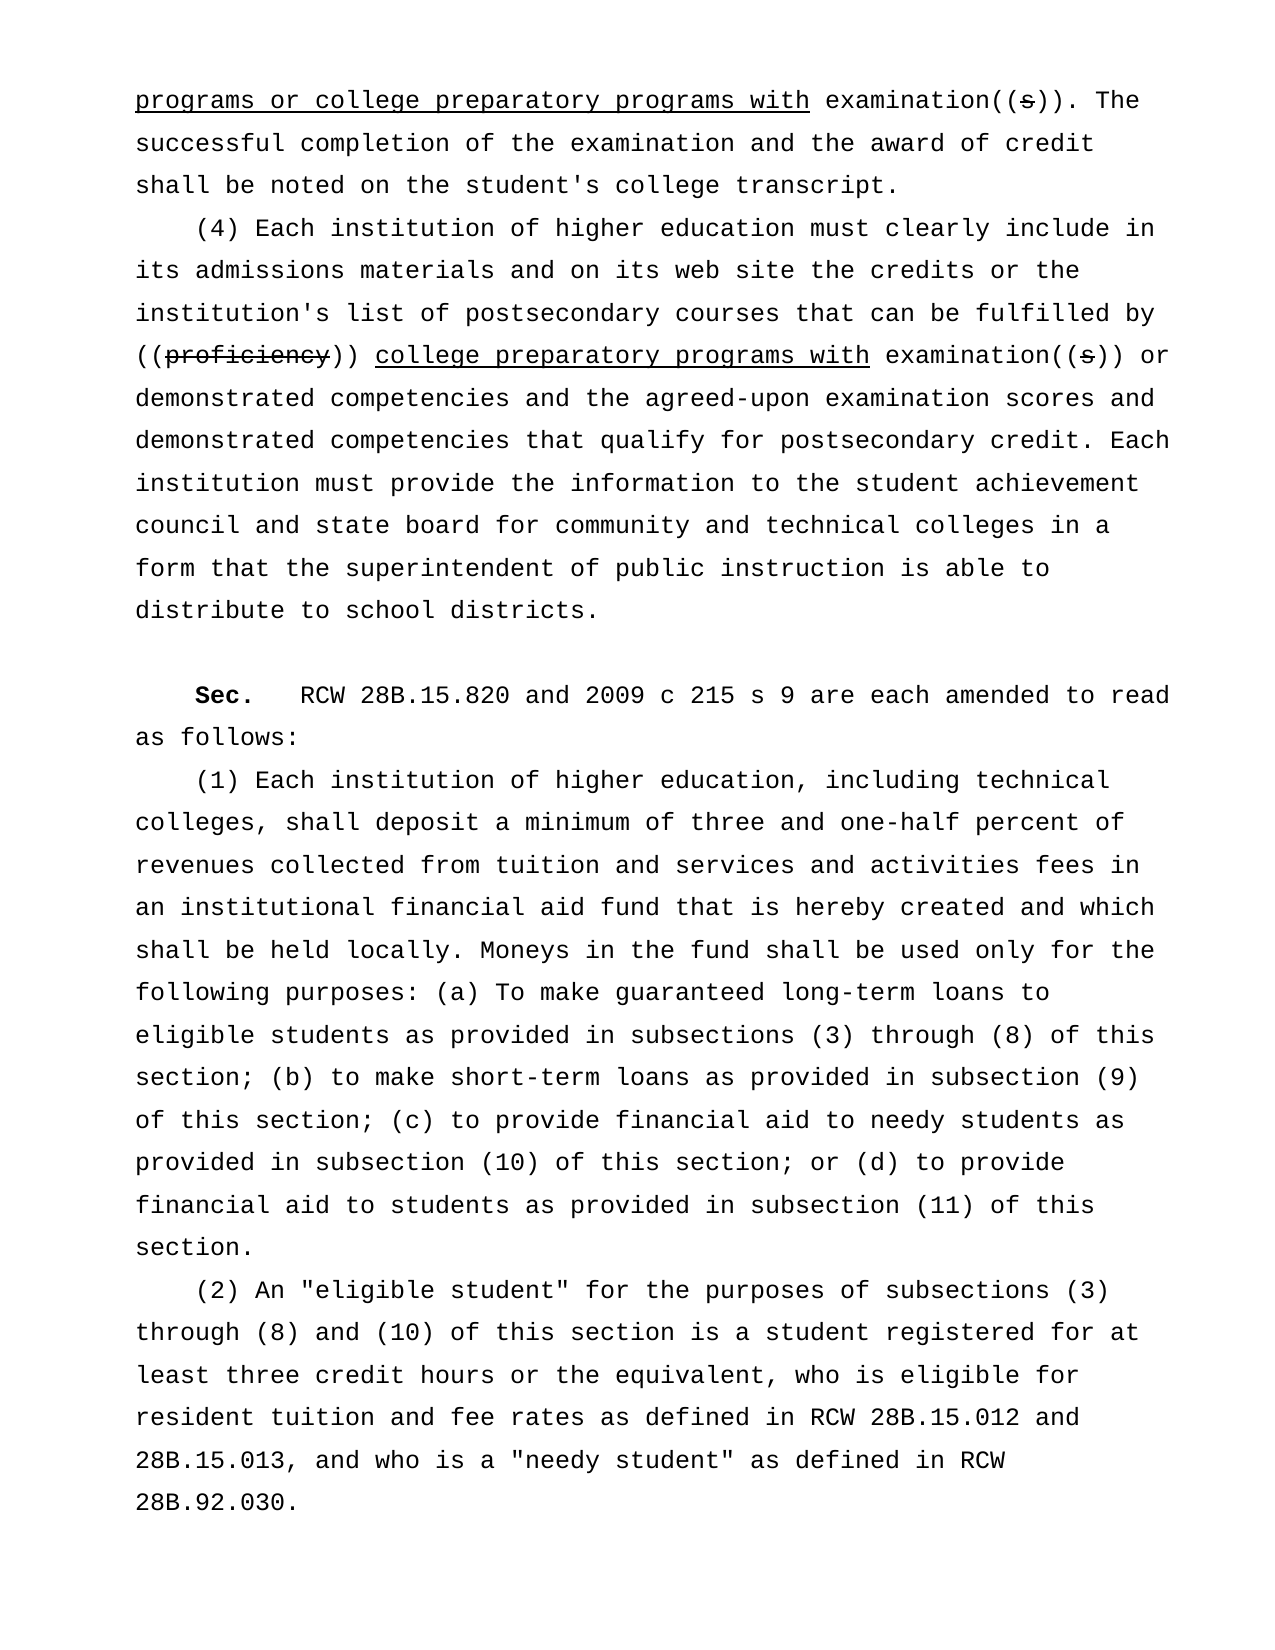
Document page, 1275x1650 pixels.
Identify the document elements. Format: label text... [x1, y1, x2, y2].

text (2) An "eligible student" for the purposes of subsections (3) through (8) and (10) of this section is a student registered for at least three credit hours or the equivalent, who is eligible for resident tuition and fee rates as defined in RCW 28B.15.012 and 28B.15.013, and who is a "needy student" as defined in RCW 28B.92.030. [135, 1264, 1170, 1519]
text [135, 75, 1170, 202]
text (1) Each institution of higher education, including technical colleges, shall deposit a minimum of three and one-half percent of revenues collected from tuition and services and activities fees in an institutional financial aid fund that is hereby created and which shall be held locally. Moneys in the fund shall be used only for the following purposes: (a) To make guaranteed long-term loans to eligible students as provided in subsections (3) through (8) of this section; (b) to make short-term loans as provided in subsection (9) of this section; (c) to provide financial aid to needy students as provided in subsection (10) of this section; or (d) to provide financial aid to students as provided in subsection (11) of this section. [135, 754, 1170, 1264]
text Sec. RCW 28B.15.820 and 2009 c 215 s 9 are each amended to read as follows: [135, 669, 1170, 754]
text (4) Each institution of higher education must clearly include in its admissions materials and on its web site the credits or the institution's list of postsecondary courses that can be fulfilled by ((proficiency)) college preparatory programs with examination((s)) or demonstrated competencies and the agreed-upon examination scores and demonstrated competencies that qualify for postsecondary credit. Each institution must provide the information to the student achievement council and state board for community and technical colleges in a form that the superintendent of public instruction is able to distribute to school districts. [135, 202, 1170, 627]
